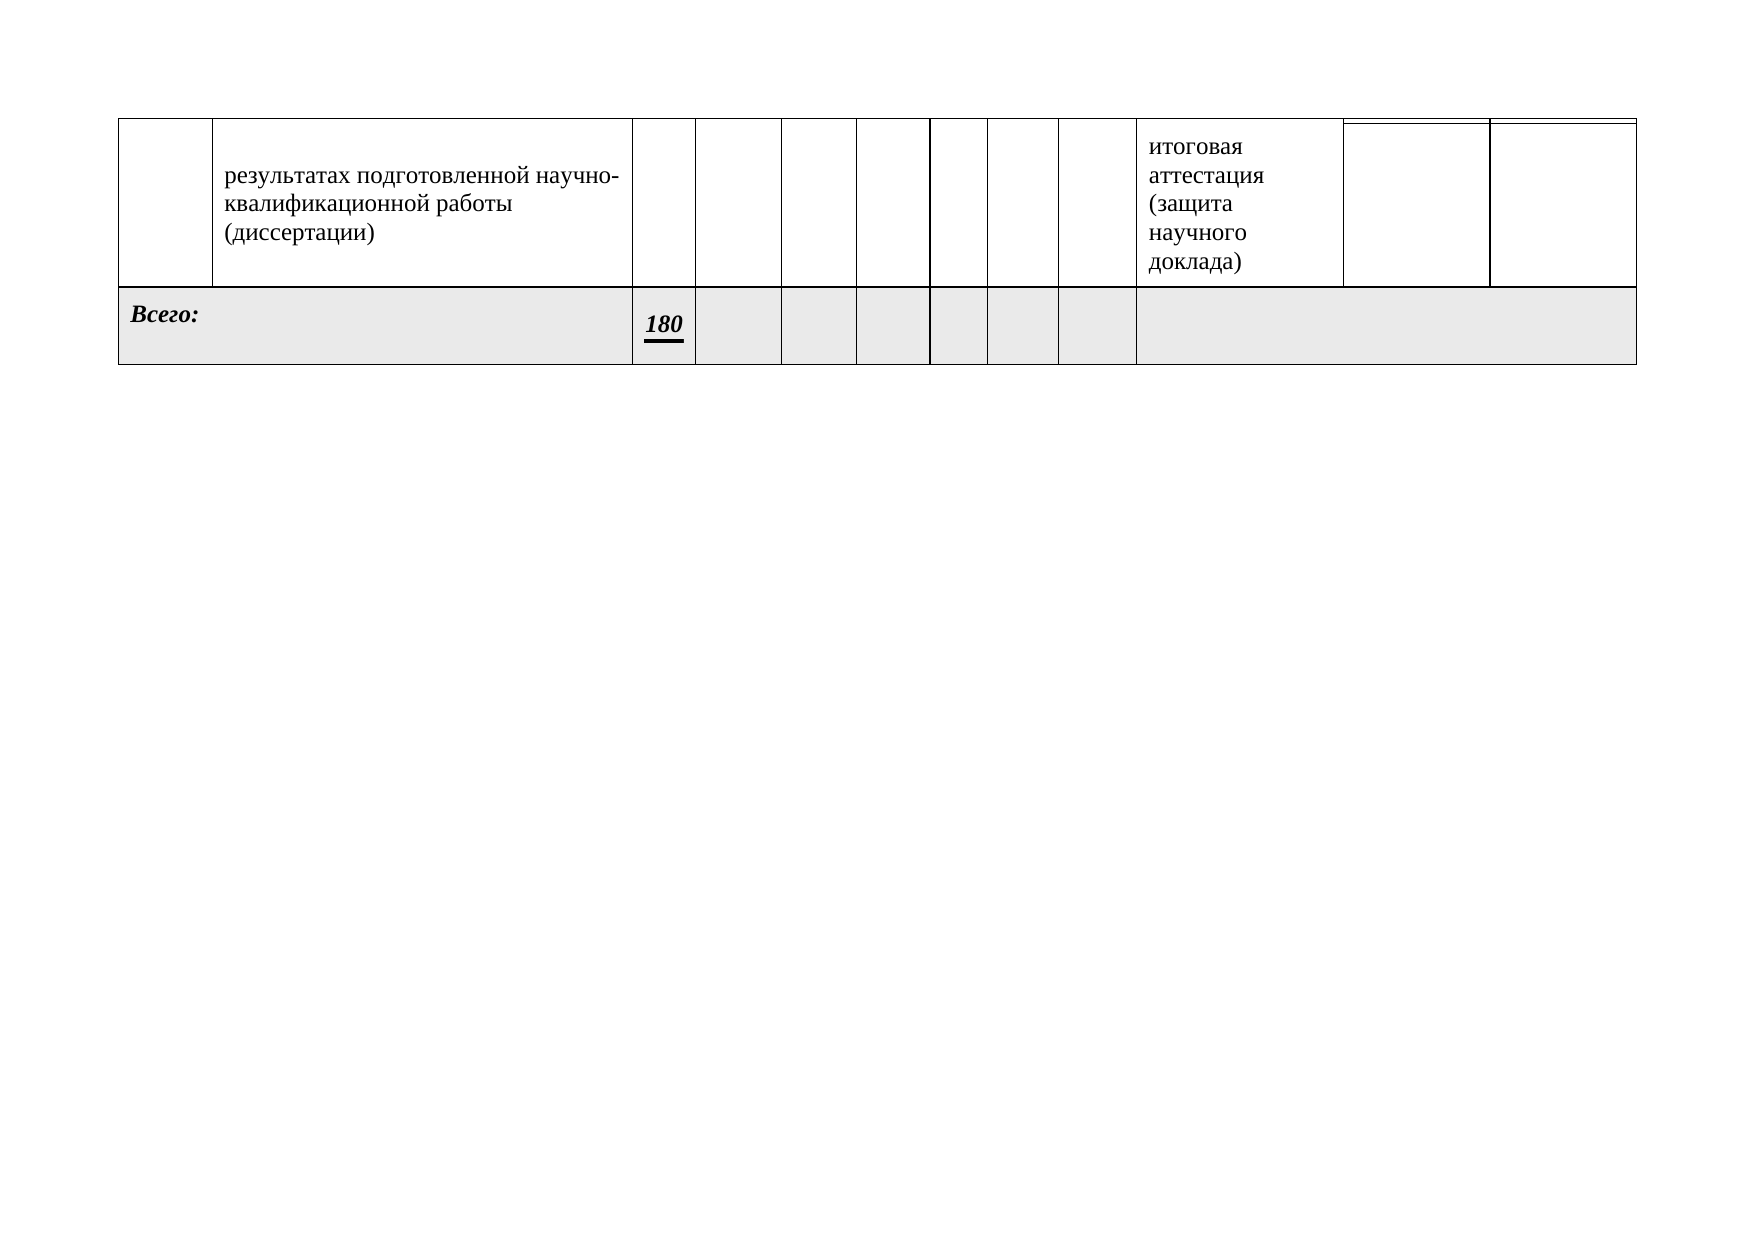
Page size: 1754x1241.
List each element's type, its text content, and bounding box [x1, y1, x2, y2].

table_cell 6 [633, 119, 695, 286]
table_cell [931, 288, 987, 364]
table_cell [857, 119, 929, 286]
table_cell [931, 119, 987, 286]
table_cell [213, 119, 632, 286]
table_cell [1137, 119, 1343, 286]
table_cell [1344, 124, 1489, 286]
table_cell [988, 119, 1058, 286]
table_cell [696, 288, 781, 364]
table_cell [857, 288, 929, 364]
table_cell [696, 119, 781, 286]
table_cell [119, 119, 212, 286]
table_cell Всего: [119, 288, 632, 364]
table_cell [782, 288, 856, 364]
table_cell [1059, 288, 1136, 364]
table_cell 180 [633, 288, 695, 364]
table_cell [988, 288, 1058, 364]
table_cell [1137, 288, 1636, 364]
table_cell [1491, 124, 1636, 286]
table_cell 6 [1059, 119, 1136, 286]
table_cell [782, 119, 856, 286]
